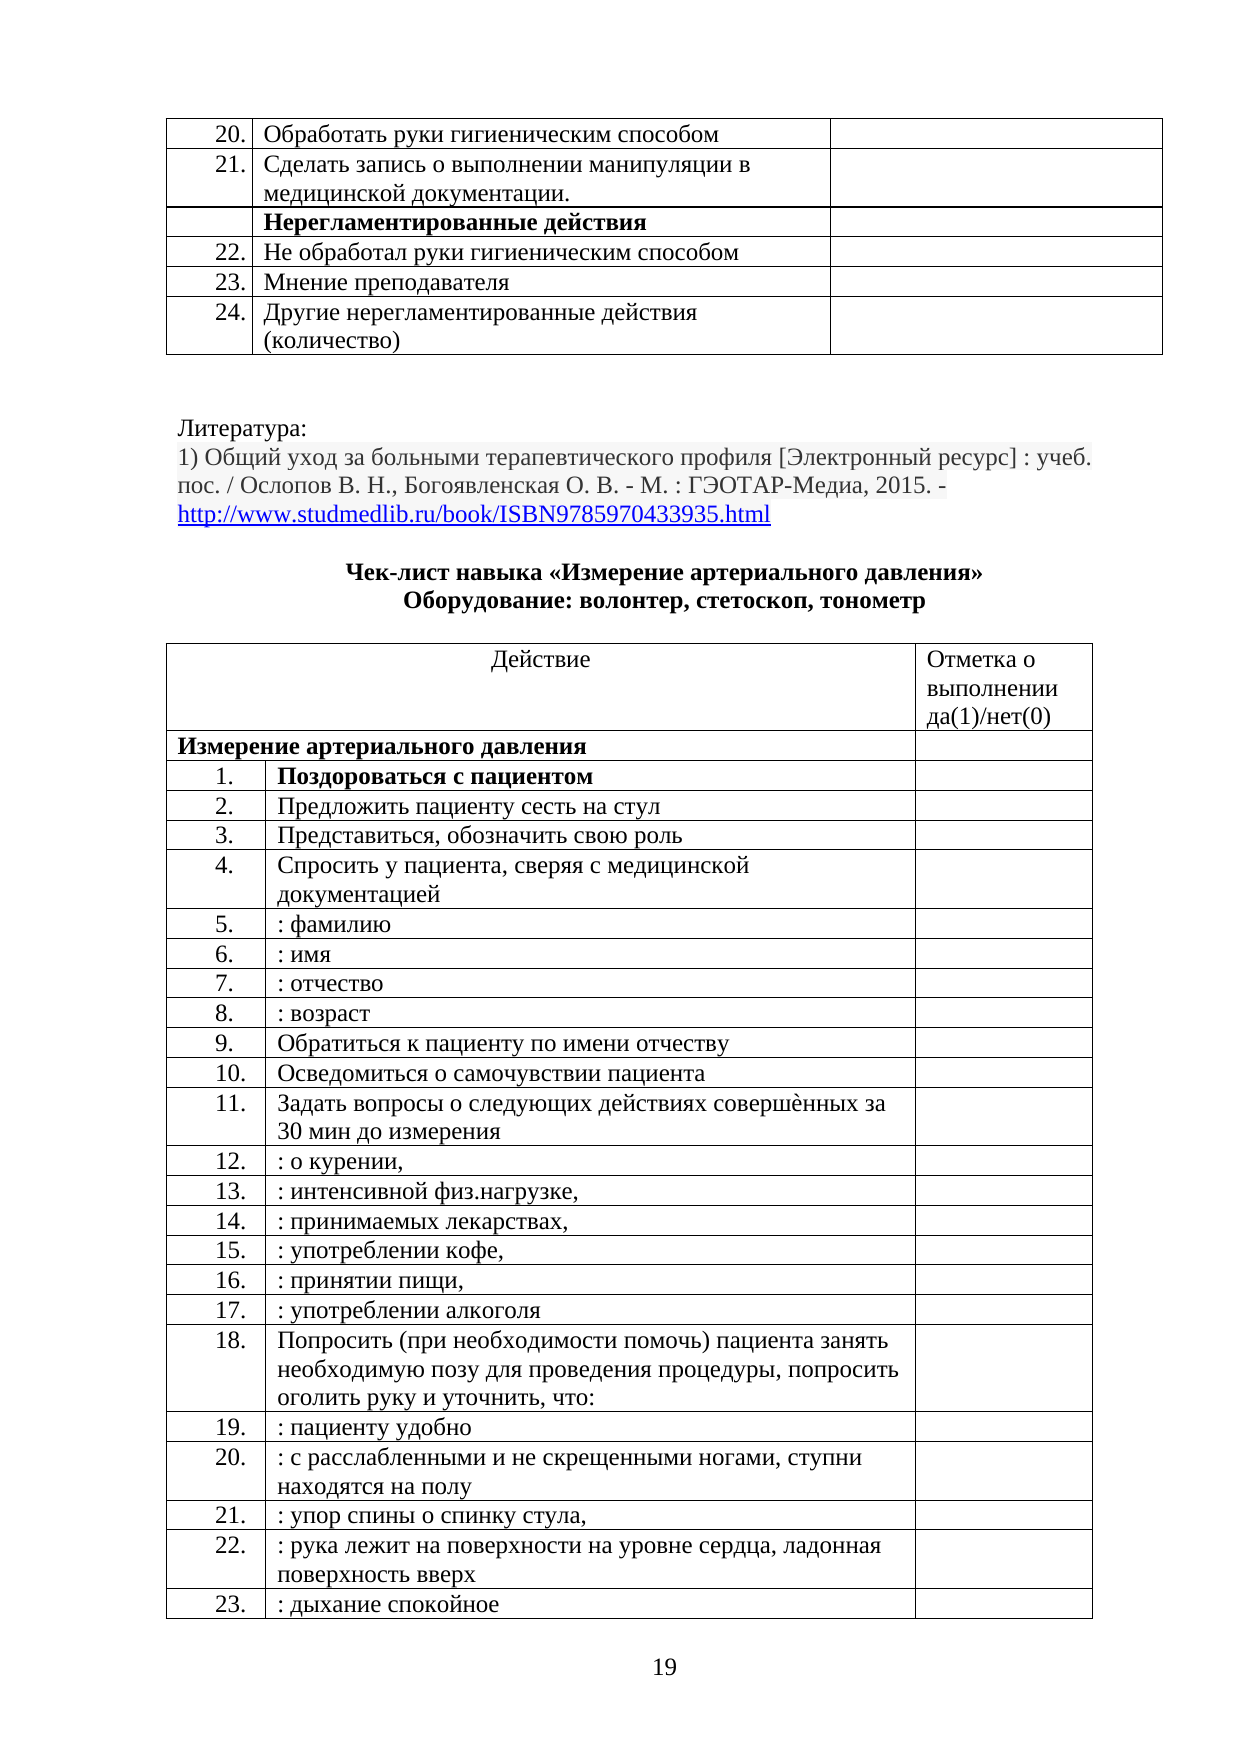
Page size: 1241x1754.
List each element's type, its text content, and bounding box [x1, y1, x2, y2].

table_cell [167, 998, 265, 1027]
table_cell [831, 297, 1162, 354]
table_cell Осведомиться о самочувствии пациента [266, 1058, 915, 1087]
table_cell [167, 909, 265, 938]
table_cell [167, 1236, 265, 1264]
table_cell [916, 939, 1092, 967]
table_cell Обработать руки гигиеническим способом [253, 119, 830, 148]
table_cell : интенсивной физ.нагрузке, [266, 1176, 915, 1205]
table_cell : дыхание спокойное [266, 1589, 915, 1618]
table_cell [167, 149, 252, 206]
table_cell Предложить пациенту сесть на стул [266, 791, 915, 819]
table_cell [167, 1058, 265, 1087]
table_cell [831, 237, 1162, 266]
table_cell Измерение артериального давления [167, 731, 915, 760]
table_cell : пациенту удобно [266, 1412, 915, 1441]
table_cell [167, 1028, 265, 1057]
table_cell Представиться, обозначить свою роль [266, 821, 915, 849]
table_cell [916, 1236, 1092, 1264]
table_cell [167, 1265, 265, 1294]
table_cell [167, 1146, 265, 1175]
table_cell [167, 1206, 265, 1234]
table_cell Мнение преподавателя [253, 267, 830, 296]
table_cell : возраст [266, 998, 915, 1027]
text Литература: [177, 413, 1152, 442]
table_cell [916, 761, 1092, 790]
table_cell [916, 1206, 1092, 1234]
text Чек-лист навыка «Измерение артериального давления» [177, 557, 1152, 585]
table_cell [916, 1176, 1092, 1205]
table_cell : принятии пищи, [266, 1265, 915, 1294]
table_cell : рука лежит на поверхности на уровне сердца, ладонная поверхность вверх [266, 1530, 915, 1588]
table_cell [916, 1265, 1092, 1294]
table_cell [167, 969, 265, 997]
table_cell [167, 1501, 265, 1529]
table_cell : имя [266, 939, 915, 967]
table_cell [916, 1442, 1092, 1499]
table_cell [916, 850, 1092, 908]
table_cell [916, 1412, 1092, 1441]
table_cell [916, 1058, 1092, 1087]
table_cell [167, 1295, 265, 1324]
table_cell [167, 1088, 265, 1145]
table_cell [916, 1325, 1092, 1411]
table_cell [916, 1589, 1092, 1618]
table_cell [916, 1028, 1092, 1057]
table_cell Поздороваться с пациентом [266, 761, 915, 790]
table_cell [916, 998, 1092, 1027]
table_cell [916, 969, 1092, 997]
table_cell [167, 821, 265, 849]
table_cell : употреблении кофе, [266, 1236, 915, 1264]
table_cell Спросить у пациента, сверяя с медицинской документацией [266, 850, 915, 908]
table_cell [167, 1530, 265, 1588]
table_cell [916, 1530, 1092, 1588]
table_cell Сделать запись о выполнении манипуляции в медицинской документации. [253, 149, 830, 206]
table_cell : употреблении алкоголя [266, 1295, 915, 1324]
table_cell [167, 1442, 265, 1499]
table_cell [167, 791, 265, 819]
table_cell [916, 909, 1092, 938]
table_cell Попросить (при необходимости помочь) пациента занять необходимую позу для проведения процедуры, попросить оголить руку и уточнить, что: [266, 1325, 915, 1411]
text Оборудование: волонтер, стетоскоп, тонометр [177, 585, 1152, 614]
table_cell : фамилию [266, 909, 915, 938]
table_cell [167, 297, 252, 354]
table_cell : о курении, [266, 1146, 915, 1175]
table_cell [167, 761, 265, 790]
text 1) Общий уход за больными терапевтического профиля [Электронный ресурс] : учеб. пос. / Ослопов В. Н., Богоявленская О. В. - М. : ГЭОТАР-Медиа, 2015. - http://www.studmedlib.ru/book/ISBN9785970433935.html [771, 442, 1152, 528]
table_cell Не обработал руки гигиеническим способом [253, 237, 830, 266]
table_cell [167, 1176, 265, 1205]
table_cell [167, 267, 252, 296]
table_cell [167, 237, 252, 266]
table_cell : упор спины о спинку стула, [266, 1501, 915, 1529]
table_cell [831, 119, 1162, 148]
table_cell [167, 939, 265, 967]
table_cell [167, 208, 252, 236]
table_cell [167, 1412, 265, 1441]
table_cell : отчество [266, 969, 915, 997]
table_cell Обратиться к пациенту по имени отчеству [266, 1028, 915, 1057]
table_cell [831, 208, 1162, 236]
table_cell [167, 850, 265, 908]
table_cell [916, 1088, 1092, 1145]
table_header Действие [167, 644, 915, 730]
table_cell : с расслабленными и не скрещенными ногами, ступни находятся на полу [266, 1442, 915, 1499]
table_cell [916, 821, 1092, 849]
table_cell [831, 149, 1162, 206]
table_cell [831, 267, 1162, 296]
table_cell [916, 1146, 1092, 1175]
table_cell [916, 791, 1092, 819]
table_cell : принимаемых лекарствах, [266, 1206, 915, 1234]
table_cell [167, 1589, 265, 1618]
table_cell Другие нерегламентированные действия (количество) [253, 297, 830, 354]
table_cell [167, 119, 252, 148]
table_cell Задать вопросы о следующих действиях совершѐнных за 30 мин до измерения [266, 1088, 915, 1145]
table_cell [167, 1325, 265, 1411]
table_cell Нерегламентированные действия [253, 208, 830, 236]
table_cell [916, 731, 1092, 760]
table_header Отметка о выполнении да(1)/нет(0) [916, 644, 1092, 730]
table_cell [916, 1501, 1092, 1529]
table_cell [916, 1295, 1092, 1324]
